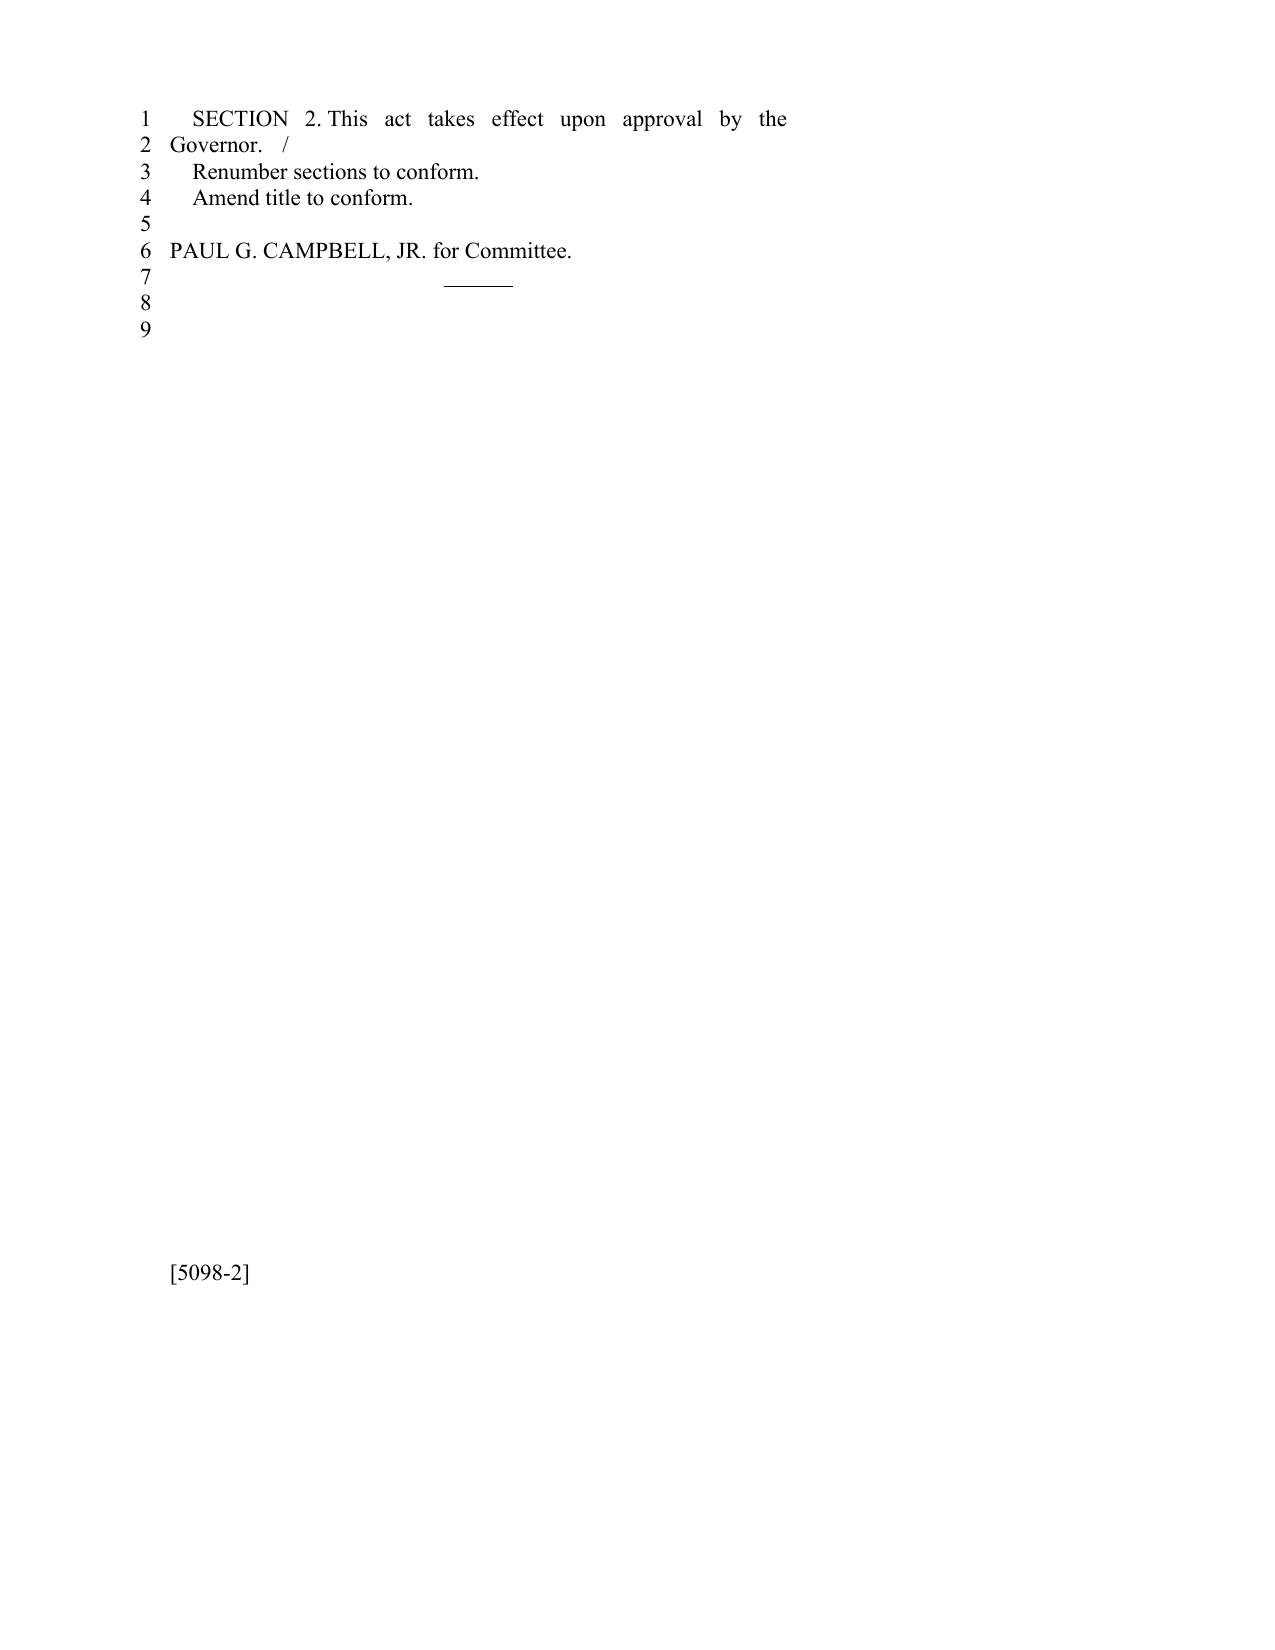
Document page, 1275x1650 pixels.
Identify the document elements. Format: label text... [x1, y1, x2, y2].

text SECTION 2. This act takes effect upon approval by the Governor. / [169, 105, 787, 158]
text Amend title to conform. [169, 184, 787, 210]
text Renumber sections to conform. [169, 158, 787, 184]
text PAUL G. CAMPBELL, JR. for Committee. [169, 237, 787, 263]
